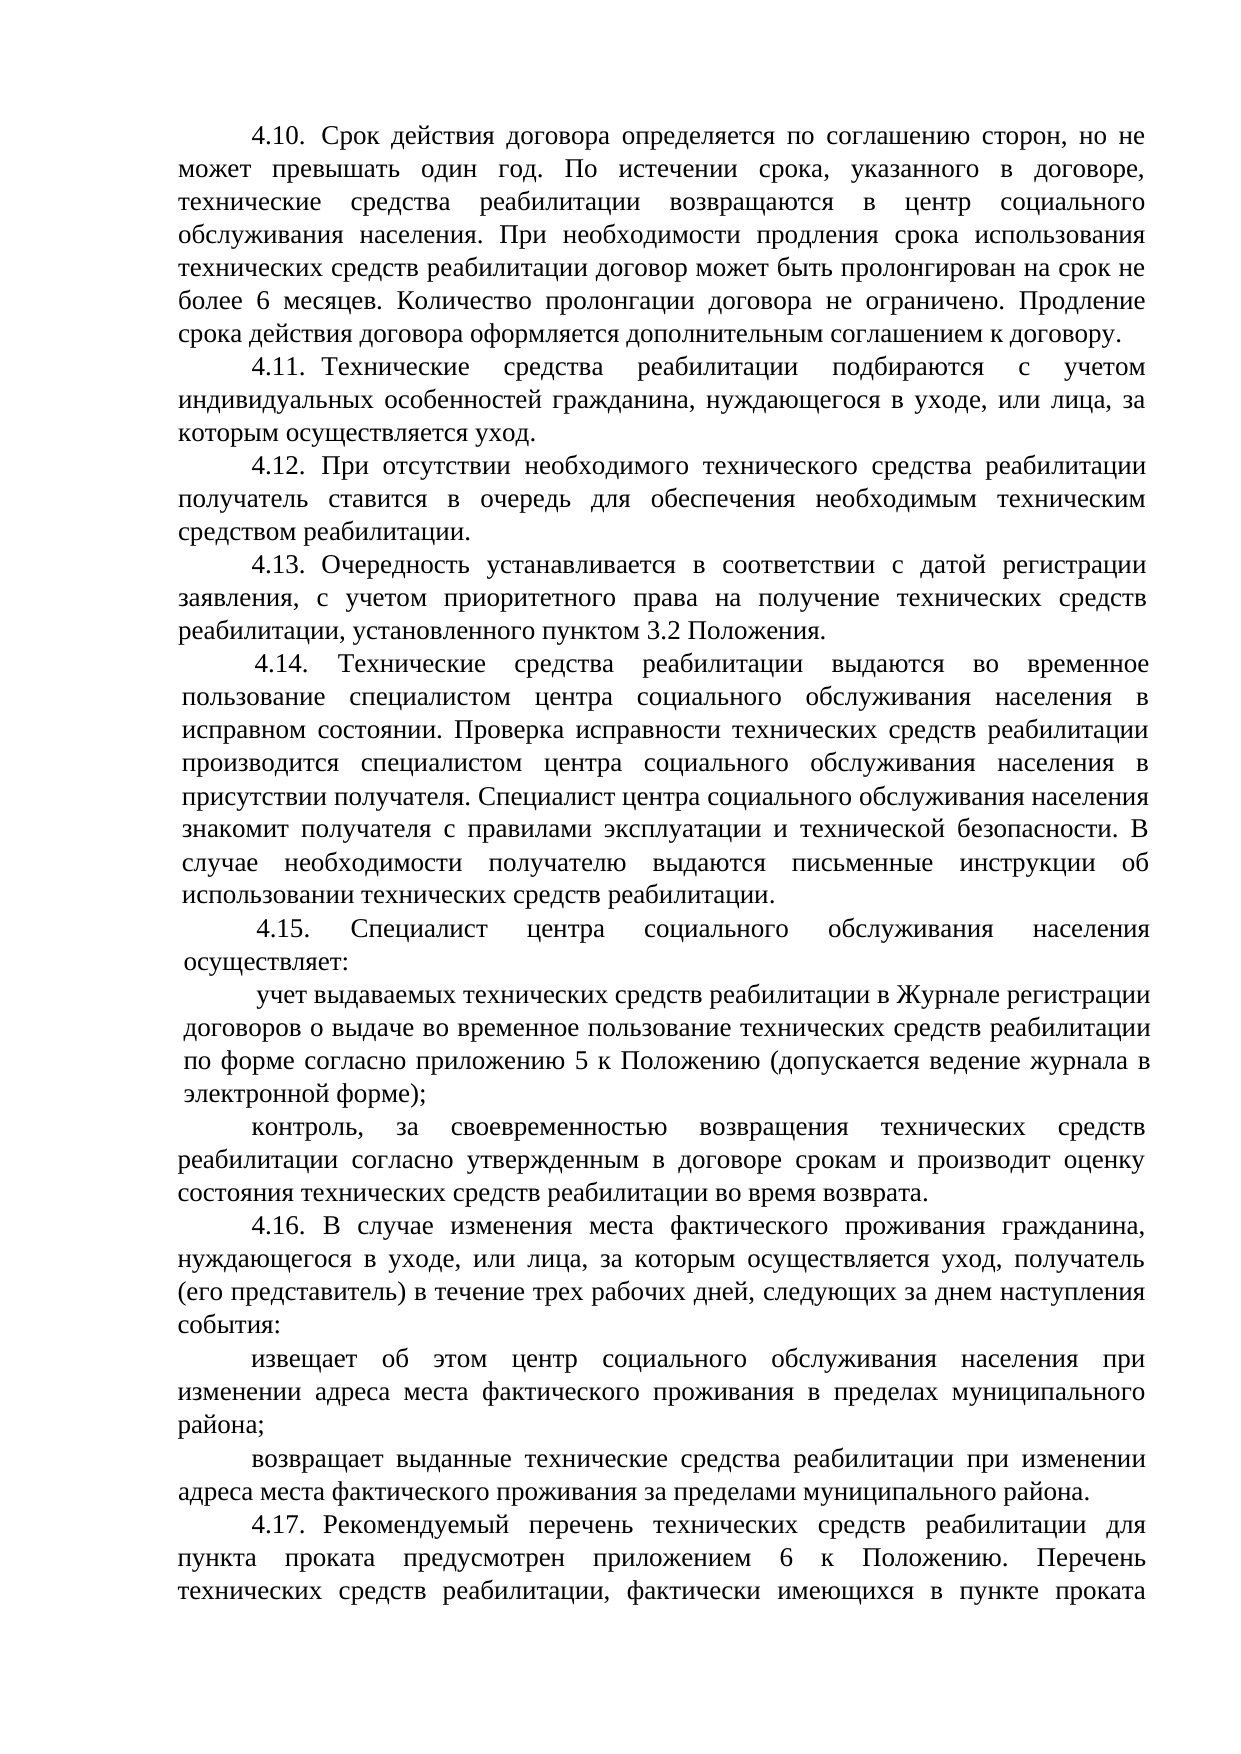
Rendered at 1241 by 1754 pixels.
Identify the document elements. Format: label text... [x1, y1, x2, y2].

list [177, 1507, 1147, 1606]
list Очередность устанавливается в соответствии с датой регистрации заявления, с учетом приоритетного права на получение технических средств реабилитации, установленного пунктом 3.2 Положения. [178, 547, 1148, 646]
text контроль, за своевременностью возвращения технических средств реабилитации согласно утвержденным в договоре срокам и производит оценку состояния технических средств реабилитации во время возврата. [177, 1109, 1146, 1208]
list Технические средства реабилитации подбираются с учетом индивидуальных особенностей гражданина, нуждающегося в уходе, или лица, за которым осуществляется уход. [178, 349, 1146, 448]
list При отсутствии необходимого технического средства реабилитации получатель ставится в очередь для обеспечения необходимым техническим средством реабилитации. [178, 448, 1147, 547]
list Срок действия договора определяется по соглашению сторон, но не может превышать один год. По истечении срока, указанного в договоре, технические средства реабилитации возвращаются в центр социального обслуживания населения. При необходимости продления срока использования технических средств реабилитации договор может быть пролонгирован на срок не более 6 месяцев. Количество пролонгации договора не ограничено. Продление срока действия договора оформляется дополнительным соглашением к договору. [178, 118, 1146, 349]
text возвращает выданные технические средства реабилитации при изменении адреса места фактического проживания за пределами муниципального района. [178, 1441, 1147, 1507]
list В случае изменения места фактического проживания гражданина, нуждающегося в уходе, или лица, за которым осуществляется уход, получатель (его представитель) в течение трех рабочих дней, следующих за днем наступления события: [177, 1208, 1146, 1340]
list Специалист центра социального обслуживания населения осуществляет: [183, 911, 1151, 977]
list Технические средства реабилитации выдаются во временное пользование специалистом центра социального обслуживания населения в исправном состоянии. Проверка исправности технических средств реабилитации производится специалистом центра социального обслуживания населения в присутствии получателя. Специалист центра социального обслуживания населения знакомит получателя с правилами эксплуатации и технической безопасности. В случае необходимости получателю выдаются письменные инструкции об использовании технических средств реабилитации. [182, 646, 1150, 911]
text извещает об этом центр социального обслуживания населения при изменении адреса места фактического проживания в пределах муниципального района; [177, 1341, 1146, 1440]
text учет выдаваемых технических средств реабилитации в Журнале регистрации договоров о выдаче во временное пользование технических средств реабилитации по форме согласно приложению 5 к Положению (допускается ведение журнала в электронной форме); [183, 977, 1152, 1109]
